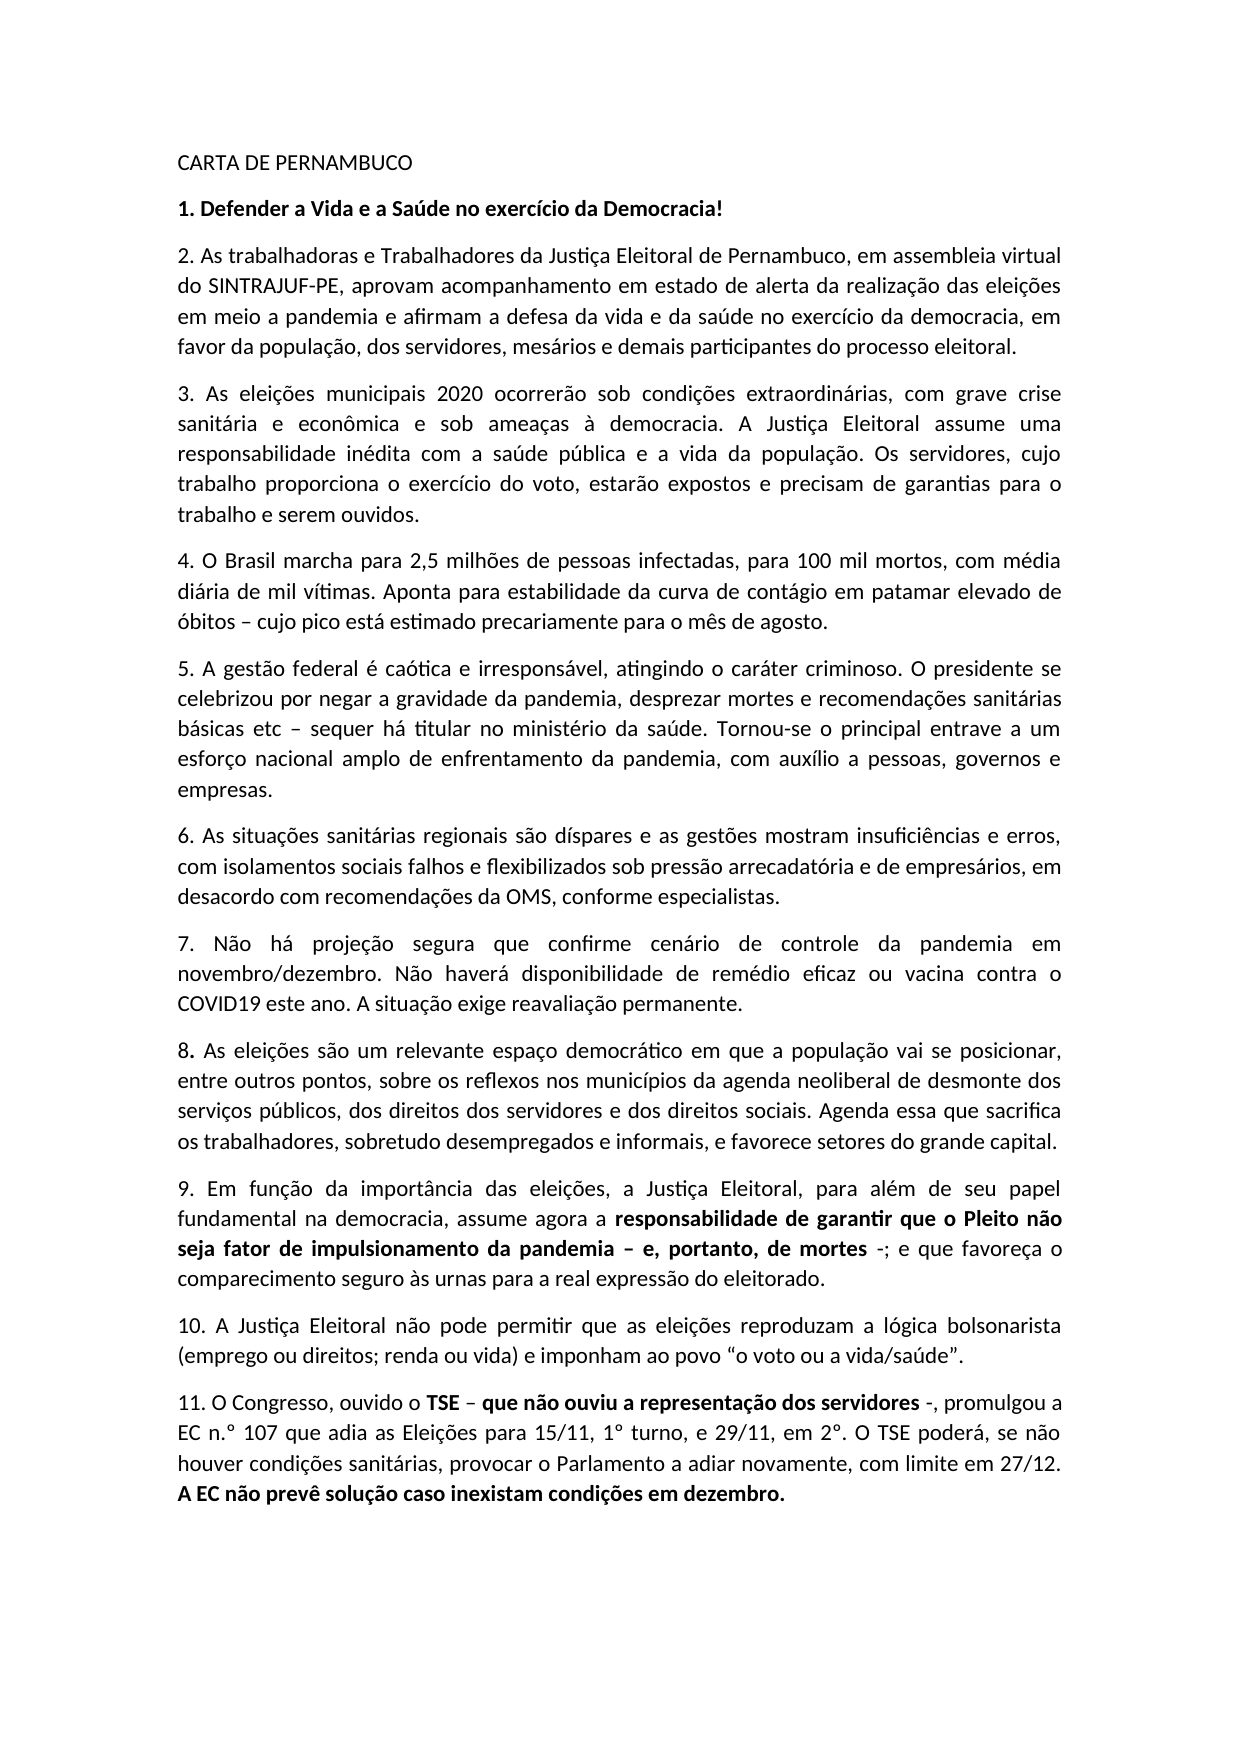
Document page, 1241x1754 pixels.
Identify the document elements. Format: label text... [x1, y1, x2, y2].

text 4. O Brasil marcha para 2,5 milhões de pessoas infectadas, para 100 mil mortos, com média diária de mil vítimas. Aponta para estabilidade da curva de contágio em patamar elevado de óbitos – cujo pico está estimado precariamente para o mês de agosto. [177, 547, 1063, 635]
text 5. A gestão federal é caótica e irresponsável, atingindo o caráter criminoso. O presidente se celebrizou por negar a gravidade da pandemia, desprezar mortes e recomendações sanitárias básicas etc – sequer há titular no ministério da saúde. Tornou-se o principal entrave a um esforço nacional amplo de enfrentamento da pandemia, com auxílio a pessoas, governos e empresas. [177, 654, 1063, 803]
text 11. O Congresso, ouvido o TSE – que não ouviu a representação dos servidores -, promulgou a EC n.º 107 que adia as Eleições para 15/11, 1º turno, e 29/11, em 2º. O TSE poderá, se não houver condições sanitárias, provocar o Parlamento a adiar novamente, com limite em 27/12. A EC não prevê solução caso inexistam condições em dezembro. [177, 1388, 1063, 1507]
text 3. As eleições municipais 2020 ocorrerão sob condições extraordinárias, com grave crise sanitária e econômica e sob ameaças à democracia. A Justiça Eleitoral assume uma responsabilidade inédita com a saúde pública e a vida da população. Os servidores, cujo trabalho proporciona o exercício do voto, estarão expostos e precisam de garantias para o trabalho e serem ouvidos. [177, 379, 1063, 528]
text 8. As eleições são um relevante espaço democrático em que a população vai se posicionar, entre outros pontos, sobre os reflexos nos municípios da agenda neoliberal de desmonte dos serviços públicos, dos direitos dos servidores e dos direitos sociais. Agenda essa que sacrifica os trabalhadores, sobretudo desempregados e informais, e favorece setores do grande capital. [177, 1036, 1063, 1155]
text 2. As trabalhadoras e Trabalhadores da Justiça Eleitoral de Pernambuco, em assembleia virtual do SINTRAJUF-PE, aprovam acompanhamento em estado de alerta da realização das eleições em meio a pandemia e afirmam a defesa da vida e da saúde no exercício da democracia, em favor da população, dos servidores, mesários e demais participantes do processo eleitoral. [177, 241, 1063, 360]
text 7. Não há projeção segura que confirme cenário de controle da pandemia em novembro/dezembro. Não haverá disponibilidade de remédio eficaz ou vacina contra o COVID19 este ano. A situação exige reavaliação permanente. [177, 929, 1063, 1017]
text 6. As situações sanitárias regionais são díspares e as gestões mostram insuficiências e erros, com isolamentos sociais falhos e flexibilizados sob pressão arrecadatória e de empresários, em desacordo com recomendações da OMS, conforme especialistas. [177, 822, 1063, 910]
text CARTA DE PERNAMBUCO [177, 148, 1063, 176]
text 10. A Justiça Eleitoral não pode permitir que as eleições reproduzam a lógica bolsonarista (emprego ou direitos; renda ou vida) e imponham ao povo “o voto ou a vida/saúde”. [177, 1311, 1063, 1369]
text 9. Em função da importância das eleições, a Justiça Eleitoral, para além de seu papel fundamental na democracia, assume agora a responsabilidade de garantir que o Pleito não seja fator de impulsionamento da pandemia – e, portanto, de mortes -; e que favoreça o comparecimento seguro às urnas para a real expressão do eleitorado. [177, 1174, 1063, 1292]
text 1. Defender a Vida e a Saúde no exercício da Democracia! [177, 194, 1063, 222]
